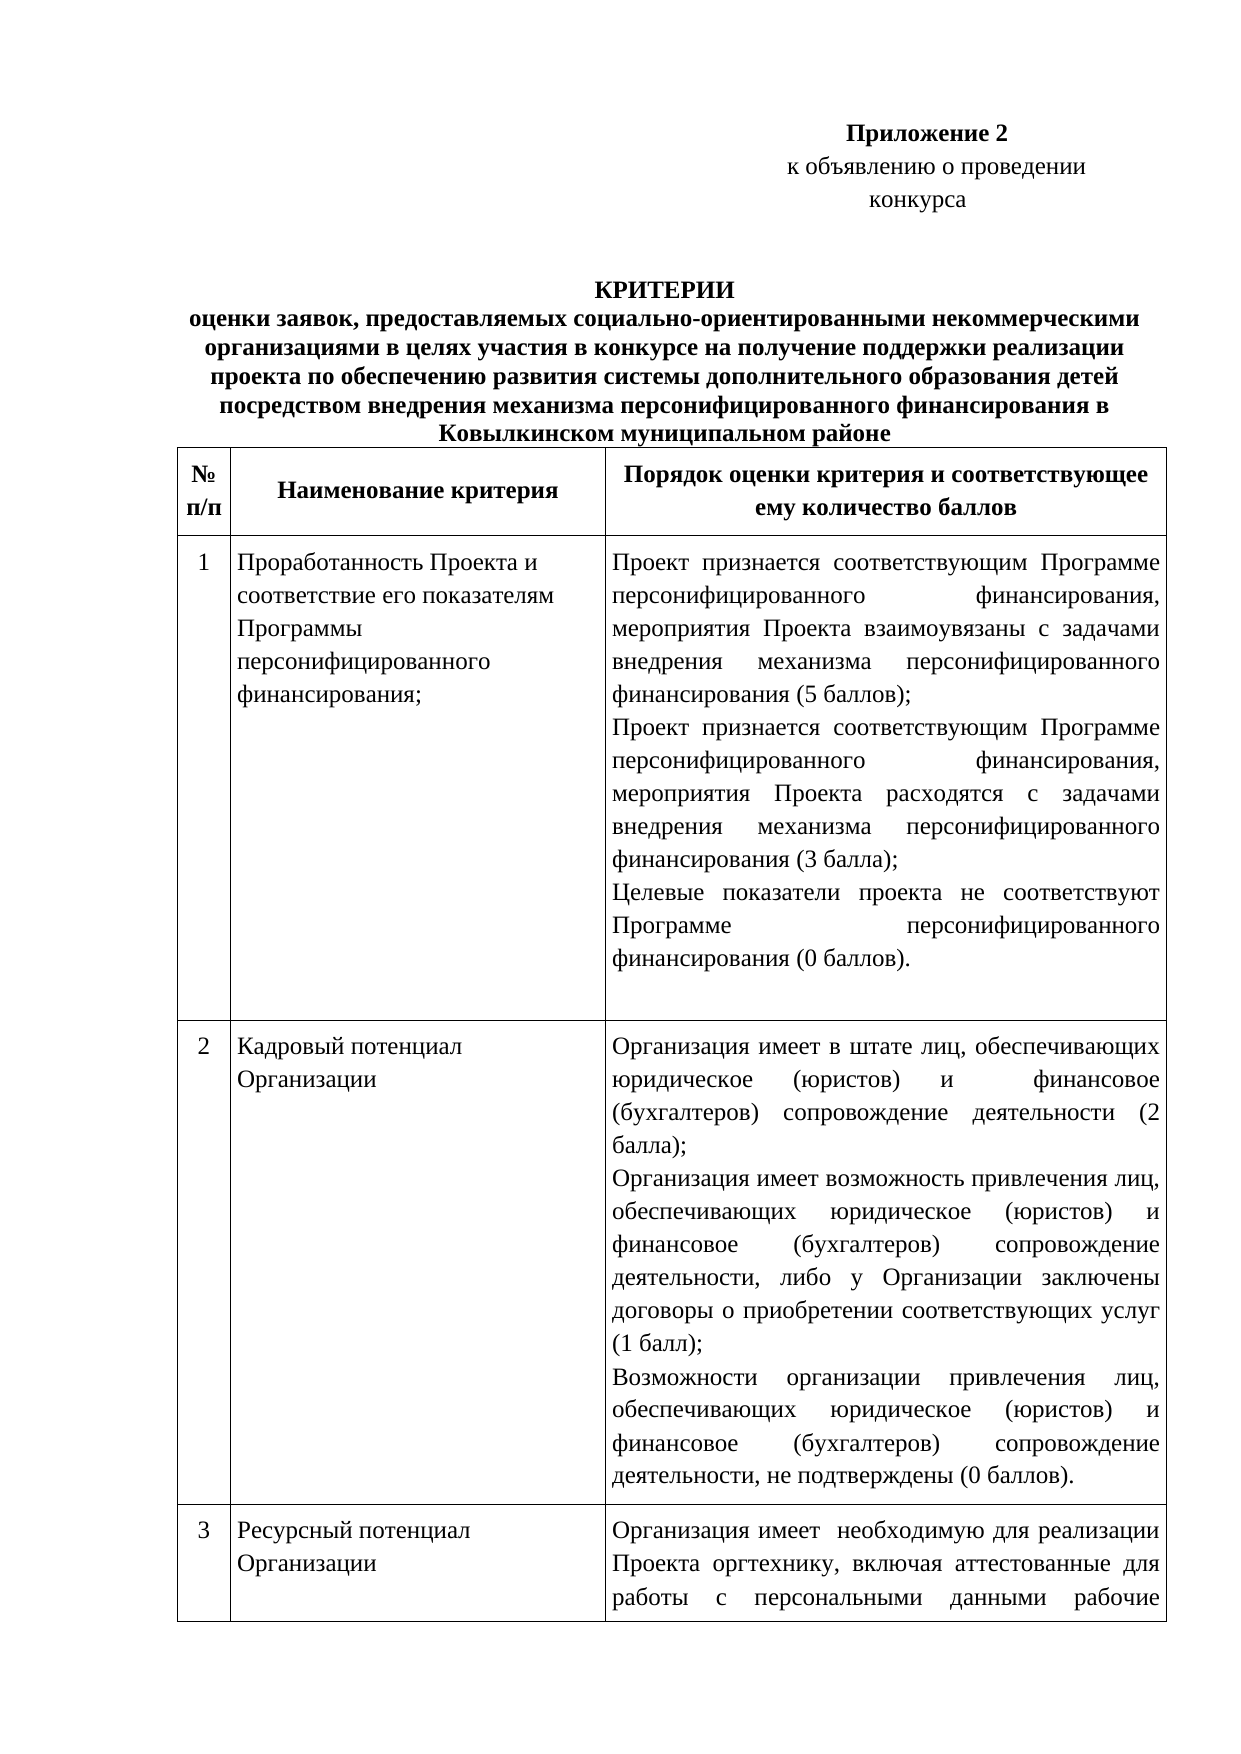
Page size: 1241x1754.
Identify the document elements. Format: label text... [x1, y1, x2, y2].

title оценки заявок, предоставляемых социально-ориентированными некоммерческими организациями в целях участия в конкурсе на получение поддержки реализации проекта по обеспечению развития системы дополнительного образования детей посредством внедрения механизма персонифицированного финансирования в Ковылкинском муниципальном районе [177, 303, 1152, 447]
table_cell 2 [178, 1021, 230, 1504]
title КРИТЕРИИ [177, 275, 1152, 303]
table_cell Проработанность Проекта и соответствие его показателям Программы персонифицированного финансирования; [231, 536, 605, 1020]
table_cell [231, 1505, 605, 1621]
table_header № п/п [178, 448, 230, 535]
table_cell Проект признается соответствующим Программе персонифицированного финансирования, мероприятия Проекта взаимоувязаны с задачами внедрения механизма персонифицированного финансирования (5 баллов); Проект признается соответствующим Программе персонифицированного финансирования, мероприятия Проекта расходятся с задачами внедрения механизма персонифицированного финансирования (3 балла); Целевые показатели проекта не соответствуют Программе персонифицированного финансирования (0 баллов). [606, 536, 1166, 1020]
text к объявлению о проведении [177, 151, 1152, 180]
table_header Наименование критерия [231, 448, 605, 535]
table_cell 3 [178, 1505, 230, 1621]
table_cell 1 [178, 536, 230, 1020]
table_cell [606, 1505, 1166, 1621]
table_cell Кадровый потенциал Организации [231, 1021, 605, 1504]
table_cell Организация имеет в штате лиц, обеспечивающих юридическое (юристов) и финансовое (бухгалтеров) сопровождение деятельности (2 балла); Организация имеет возможность привлечения лиц, обеспечивающих юридическое (юристов) и финансовое (бухгалтеров) сопровождение деятельности, либо у Организации заключены договоры о приобретении соответствующих услуг (1 балл); Возможности организации привлечения лиц, обеспечивающих юридическое (юристов) и финансовое (бухгалтеров) сопровождение деятельности, не подтверждены (0 баллов). [606, 1021, 1166, 1504]
table_header Порядок оценки критерия и соответствующее ему количество баллов [606, 448, 1166, 535]
text Приложение 2 [177, 118, 1152, 147]
text конкурса [177, 184, 1152, 213]
